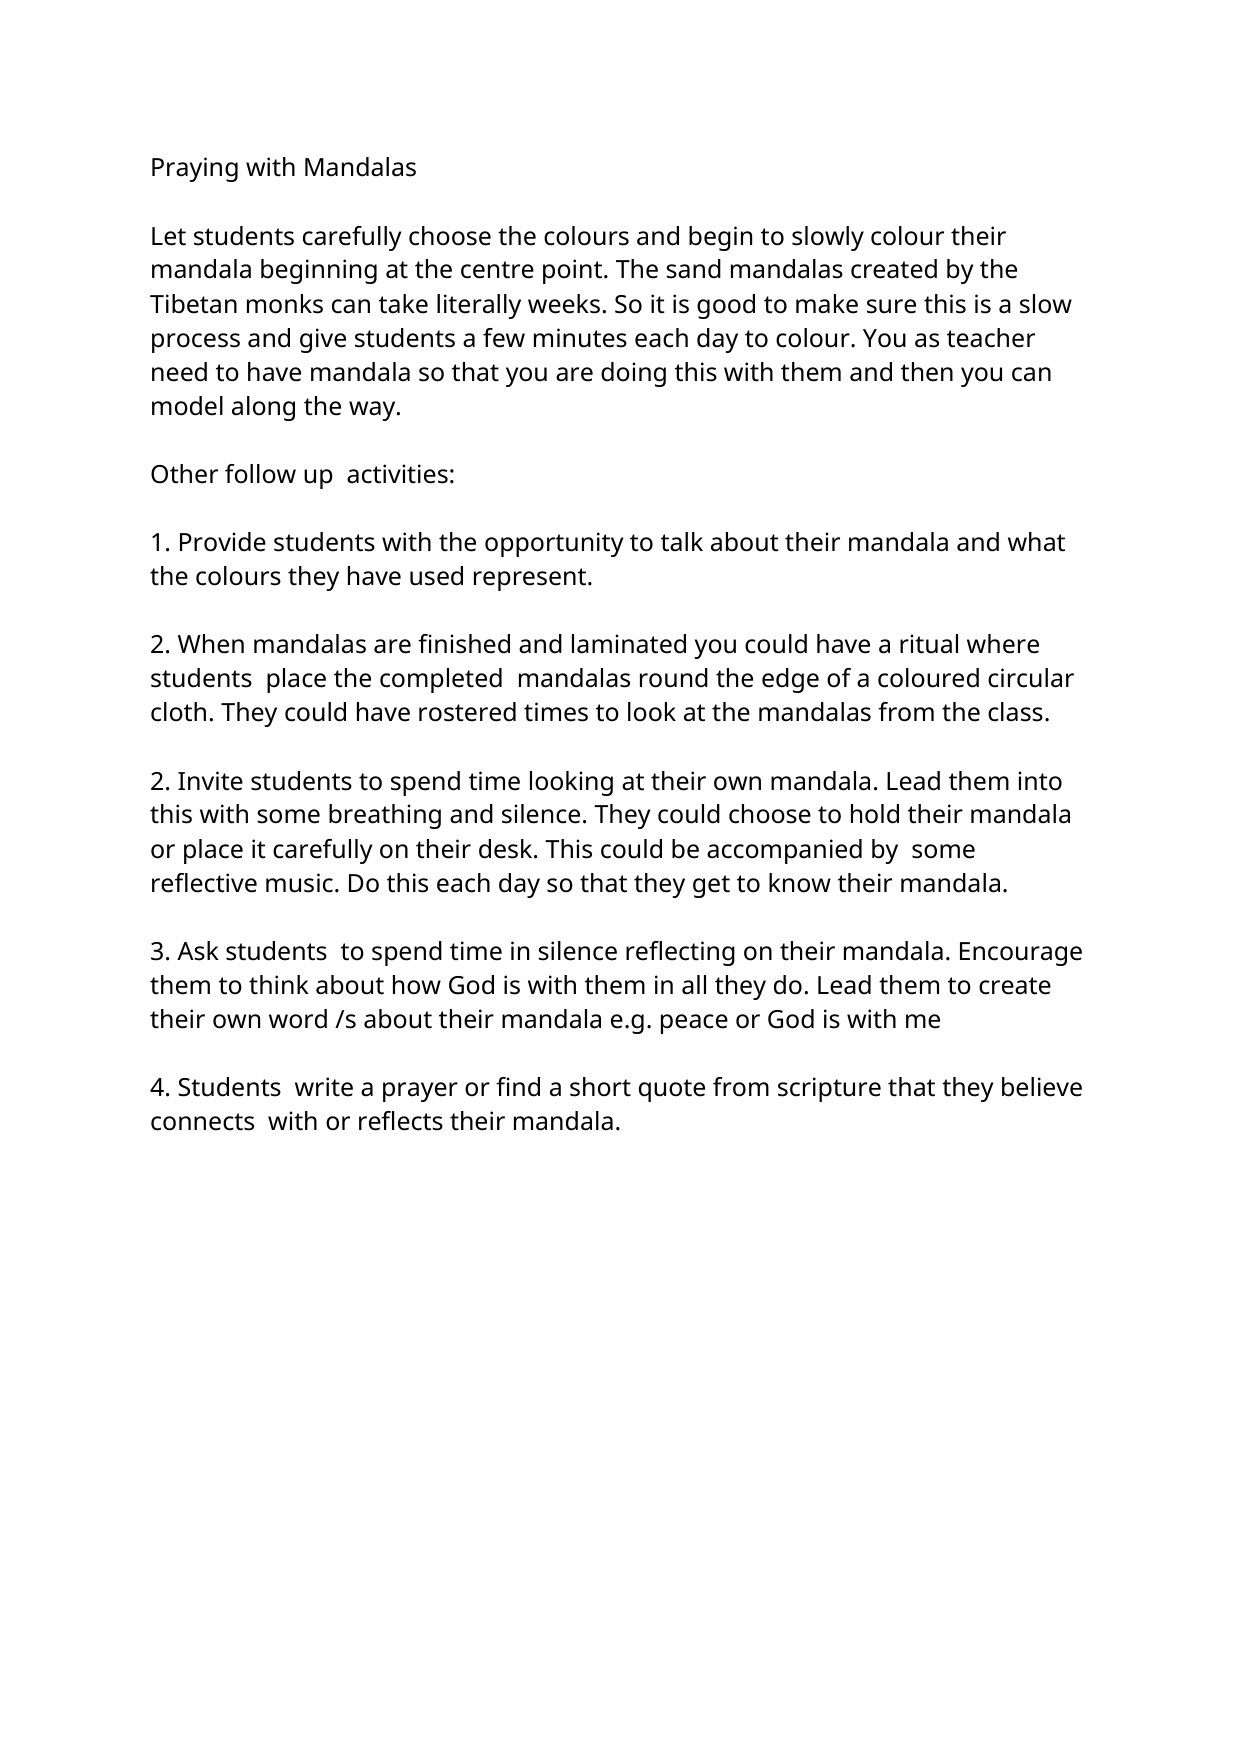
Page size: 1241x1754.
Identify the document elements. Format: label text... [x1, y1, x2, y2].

text Other follow up activities: [150, 457, 1090, 491]
text 3. Ask students to spend time in silence reflecting on their mandala. Encourage them to think about how God is with them in all they do. Lead them to create their own word /s about their mandala e.g. peace or God is with me [150, 933, 1090, 1036]
text Praying with Mandalas [150, 150, 1090, 184]
text 1. Provide students with the opportunity to talk about their mandala and what the colours they have used represent. [150, 525, 1090, 593]
text 2. Invite students to spend time looking at their own mandala. Lead them into this with some breathing and silence. They could choose to hold their mandala or place it carefully on their desk. This could be accompanied by some reflective music. Do this each day so that they get to know their mandala. [150, 763, 1090, 899]
text 4. Students write a prayer or find a short quote from scripture that they believe connects with or reflects their mandala. [150, 1070, 1090, 1138]
text 2. When mandalas are finished and laminated you could have a ritual where students place the completed mandalas round the edge of a coloured circular cloth. They could have rostered times to look at the mandalas from the class. [150, 627, 1090, 729]
text Let students carefully choose the colours and begin to slowly colour their mandala beginning at the centre point. The sand mandalas created by the Tibetan monks can take literally weeks. So it is good to make sure this is a slow process and give students a few minutes each day to colour. You as teacher need to have mandala so that you are doing this with them and then you can model along the way. [150, 218, 1090, 422]
